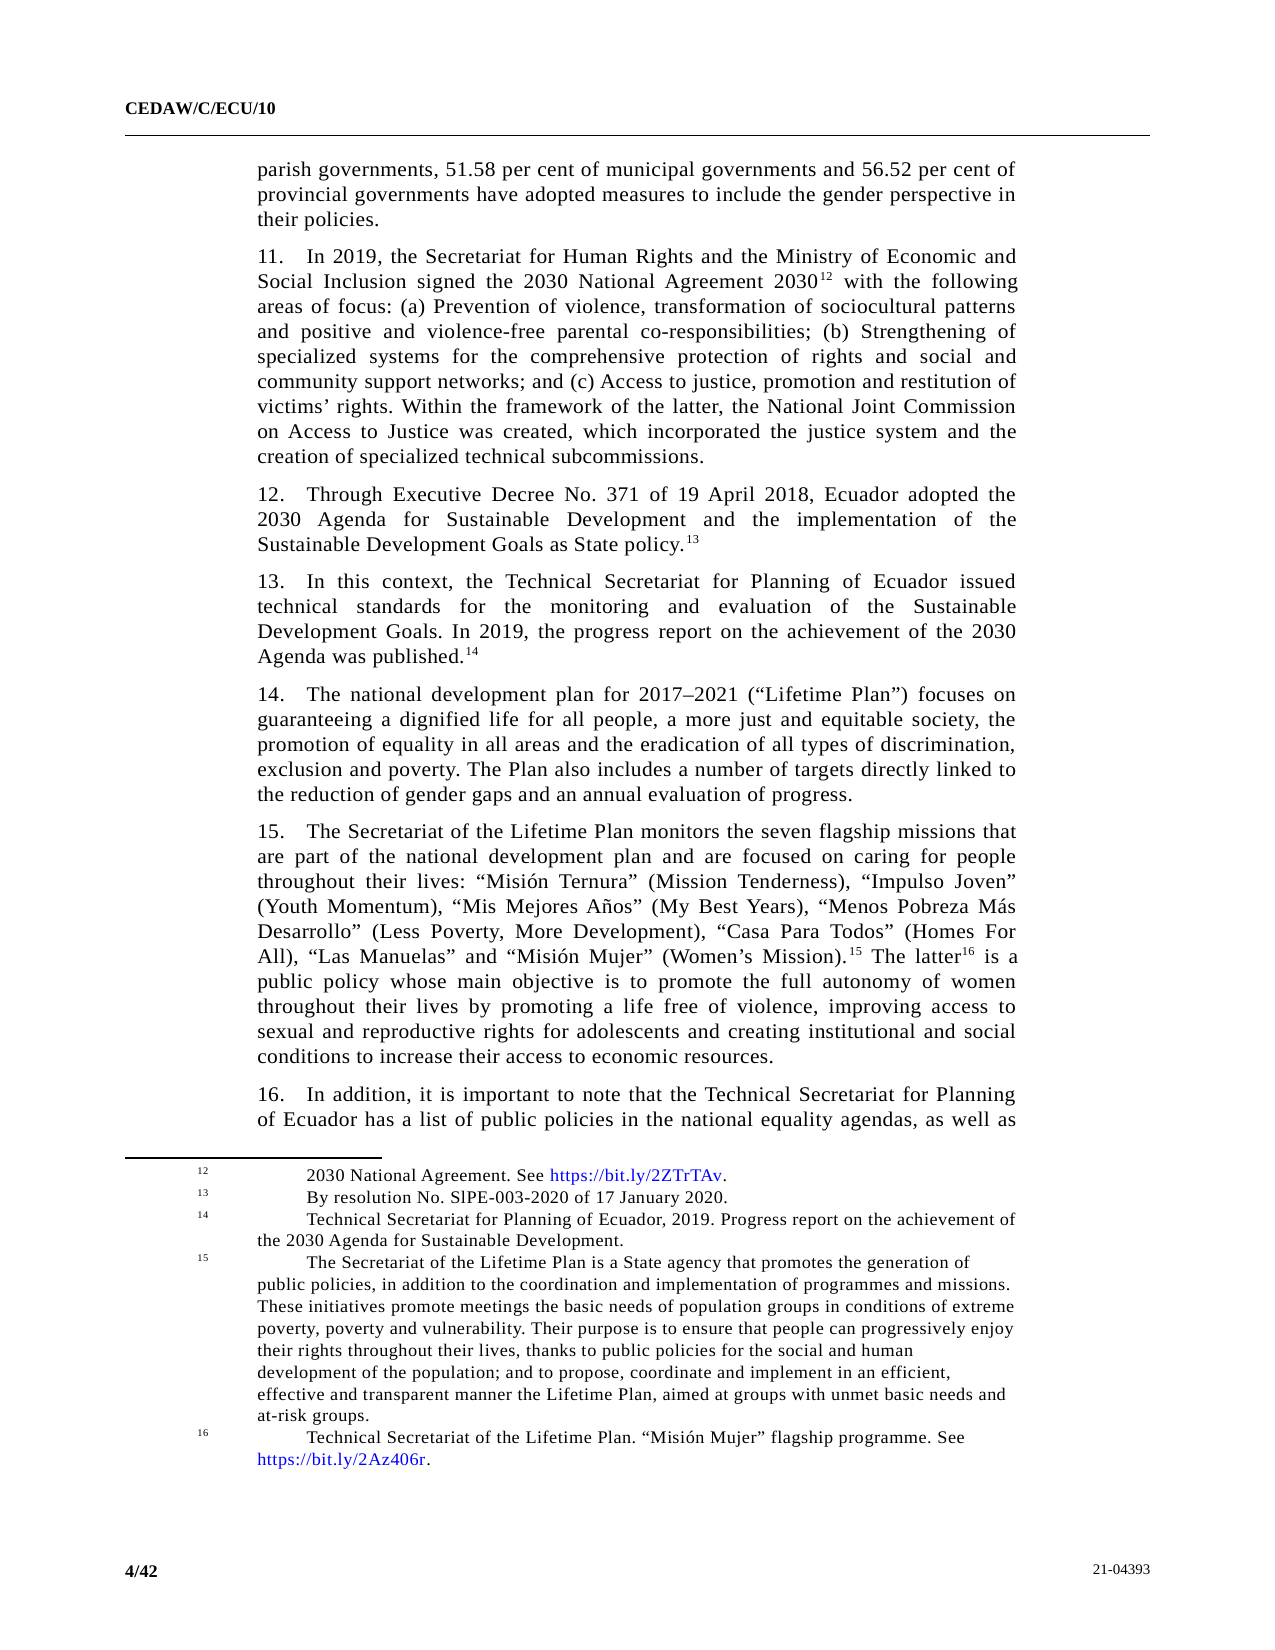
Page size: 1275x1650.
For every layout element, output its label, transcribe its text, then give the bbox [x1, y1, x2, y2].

text 13. In this context, the Technical Secretariat for Planning of Ecuador issued technical standards for the monitoring and evaluation of the Sustainable Development Goals. In 2019, the progress report on the achievement of the 2030 Agenda was published. [257, 568, 1018, 668]
text 12. Through Executive Decree No. 371 of 19 April 2018, Ecuador adopted the 2030 Agenda for Sustainable Development and the implementation of the Sustainable Development Goals as State policy. [257, 481, 1018, 556]
text 10. The Council for Citizen Participation and Social Control carries out an annual accountability process to demonstrate the progress made by public institutions in incorporating a gender perspective in their management and policies. According to 2018 data, with respect to decentralized autonomous governments: 16.44 per cent of parish governments, 51.58 per cent of municipal governments and 56.52 per cent of provincial governments have adopted measures to include the gender perspective in their policies. [257, 156, 1018, 231]
text 16. In addition, it is important to note that the Technical Secretariat for Planning of Ecuador has a list of public policies in the national equality agendas, as well as strategies defined by the sectoral cabinets involved in cross-sectoral planning for gender mainstreaming. [257, 1081, 1018, 1131]
text 14. The national development plan for 2017–2021 (“Lifetime Plan”) focuses on guaranteeing a dignified life for all people, a more just and equitable society, the promotion of equality in all areas and the eradication of all types of discrimination, exclusion and poverty. The Plan also includes a number of targets directly linked to the reduction of gender gaps and an annual evaluation of progress. [257, 681, 1018, 806]
text 15. The Secretariat of the Lifetime Plan monitors the seven flagship missions that are part of the national development plan and are focused on caring for people throughout their lives: “Misión Ternura” (Mission Tenderness), “Impulso Joven” (Youth Momentum), “Mis Mejores Años” (My Best Years), “Menos Pobreza Más Desarrollo” (Less Poverty, More Development), “Casa Para Todos” (Homes For All), “Las Manuelas” and “Misión Mujer” (Women’s Mission). The latter is a public policy whose main objective is to promote the full autonomy of women throughout their lives by promoting a life free of violence, improving access to sexual and reproductive rights for adolescents and creating institutional and social conditions to increase their access to economic resources. [257, 818, 1018, 1068]
text 11. In 2019, the Secretariat for Human Rights and the Ministry of Economic and Social Inclusion signed the 2030 National Agreement 2030 with the following areas of focus: (a) Prevention of violence, transformation of sociocultural patterns and positive and violence-free parental co-responsibilities; (b) Strengthening of specialized systems for the comprehensive protection of rights and social and community support networks; and (c) Access to justice, promotion and restitution of victims’ rights. Within the framework of the latter, the National Joint Commission on Access to Justice was created, which incorporated the justice system and the creation of specialized technical subcommissions. [257, 243, 1018, 468]
